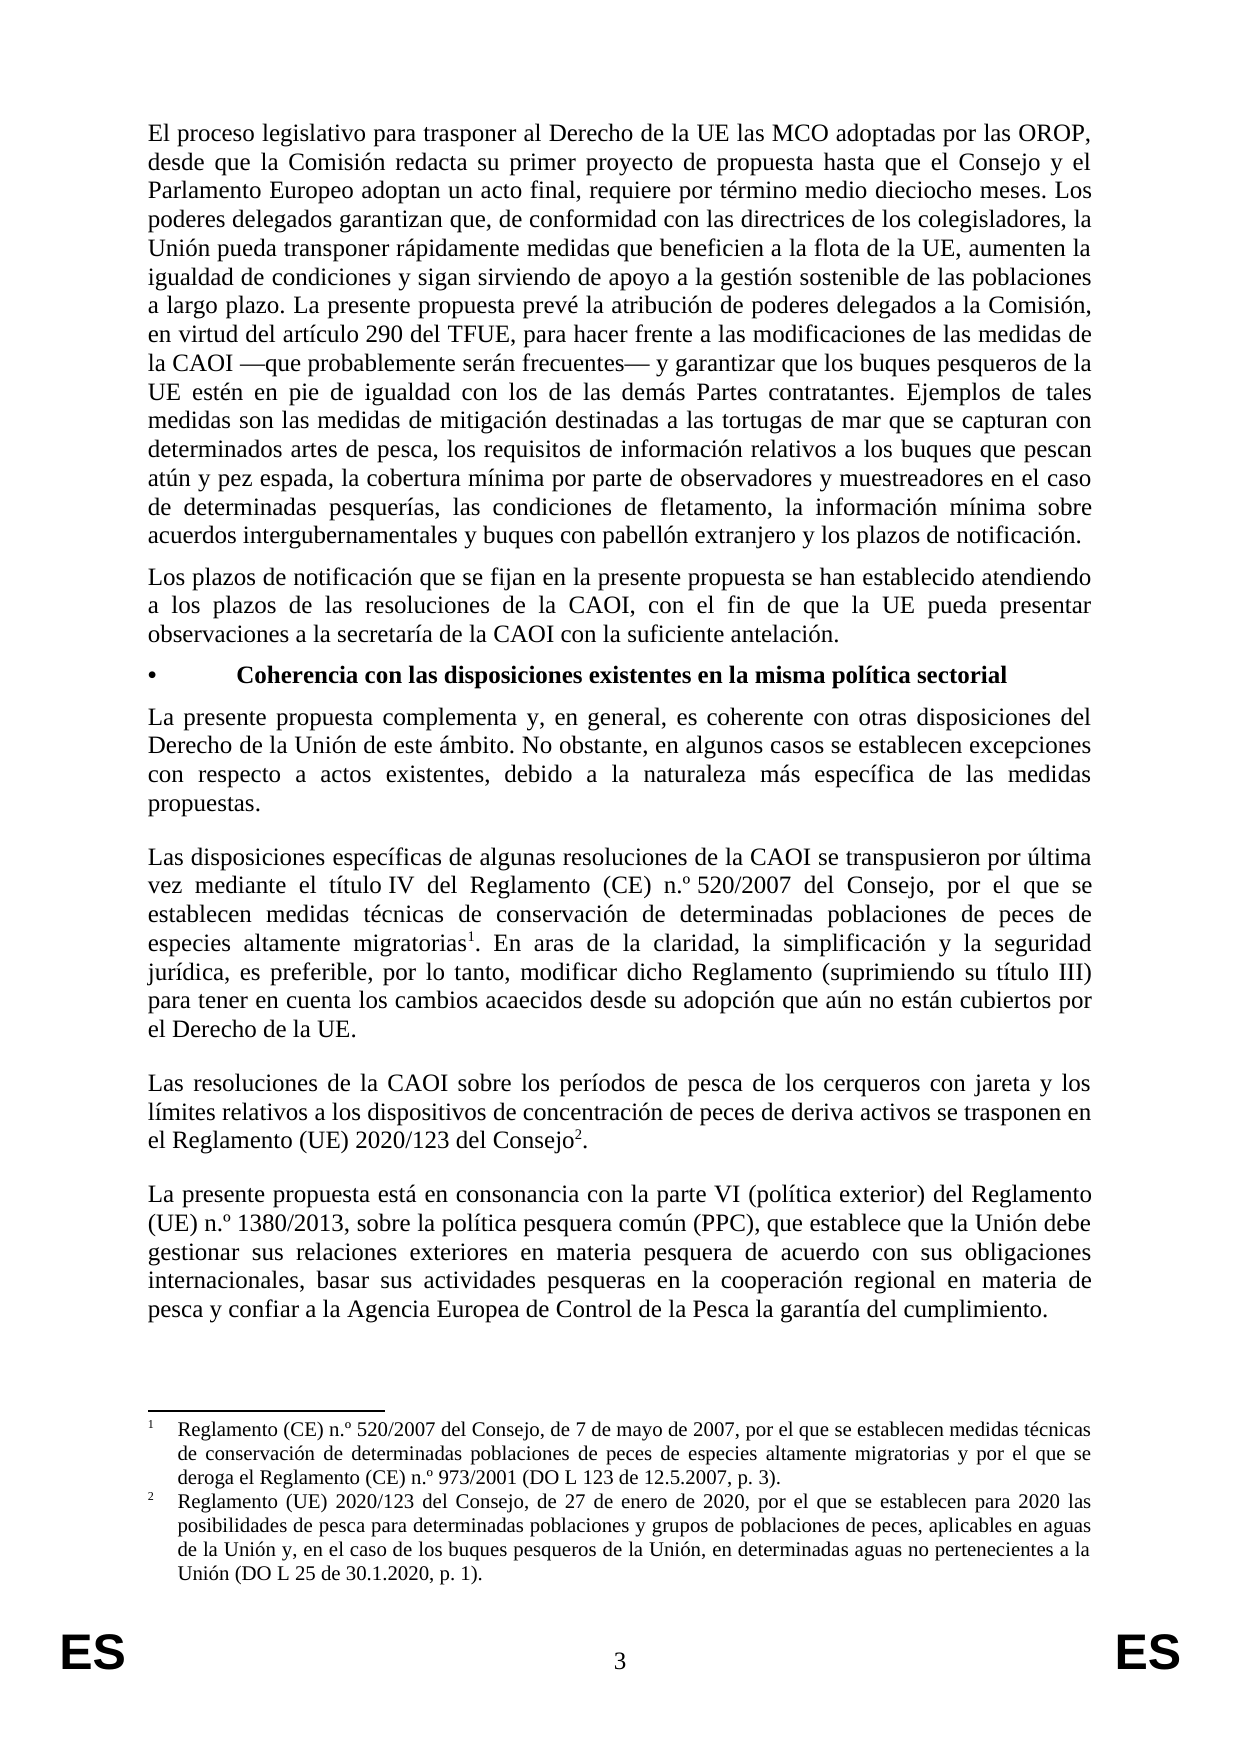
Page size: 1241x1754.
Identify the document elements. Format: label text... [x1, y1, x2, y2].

text Las disposiciones específicas de algunas resoluciones de la CAOI se transpusieron por última vez mediante el título IV del Reglamento (CE) n.º 520/2007 del Consejo, por el que se establecen medidas técnicas de conservación de determinadas poblaciones de peces de especies altamente migratorias. En aras de la claridad, la simplificación y la seguridad jurídica, es preferible, por lo tanto, modificar dicho Reglamento (suprimiendo su título III) para tener en cuenta los cambios acaecidos desde su adopción que aún no están cubiertos por el Derecho de la UE. [148, 842, 1093, 1043]
subtitle • Coherencia con las disposiciones existentes en la misma política sectorial [148, 661, 1093, 689]
text El proceso legislativo para trasponer al Derecho de la UE las MCO adoptadas por las OROP, desde que la Comisión redacta su primer proyecto de propuesta hasta que el Consejo y el Parlamento Europeo adoptan un acto final, requiere por término medio dieciocho meses. Los poderes delegados garantizan que, de conformidad con las directrices de los colegisladores, la Unión pueda transponer rápidamente medidas que beneficien a la flota de la UE, aumenten la igualdad de condiciones y sigan sirviendo de apoyo a la gestión sostenible de las poblaciones a largo plazo. La presente propuesta prevé la atribución de poderes delegados a la Comisión, en virtud del artículo 290 del TFUE, para hacer frente a las modificaciones de las medidas de la CAOI —que probablemente serán frecuentes— y garantizar que los buques pesqueros de la UE estén en pie de igualdad con los de las demás Partes contratantes. Ejemplos de tales medidas son las medidas de mitigación destinadas a las tortugas de mar que se capturan con determinados artes de pesca, los requisitos de información relativos a los buques que pescan atún y pez espada, la cobertura mínima por parte de observadores y muestreadores en el caso de determinadas pesquerías, las condiciones de fletamento, la información mínima sobre acuerdos intergubernamentales y buques con pabellón extranjero y los plazos de notificación. [148, 118, 1093, 549]
text La presente propuesta está en consonancia con la parte VI (política exterior) del Reglamento (UE) n.º 1380/2013, sobre la política pesquera común (PPC), que establece que la Unión debe gestionar sus relaciones exteriores en materia pesquera de acuerdo con sus obligaciones internacionales, basar sus actividades pesqueras en la cooperación regional en materia de pesca y confiar a la Agencia Europea de Control de la Pesca la garantía del cumplimiento. [148, 1179, 1093, 1323]
text Los plazos de notificación que se fijan en la presente propuesta se han establecido atendiendo a los plazos de las resoluciones de la CAOI, con el fin de que la UE pueda presentar observaciones a la secretaría de la CAOI con la suficiente antelación. [148, 562, 1093, 648]
text Las resoluciones de la CAOI sobre los períodos de pesca de los cerqueros con jareta y los límites relativos a los dispositivos de concentración de peces de deriva activos se trasponen en el Reglamento (UE) 2020/123 del Consejo. [148, 1068, 1093, 1154]
text La presente propuesta complementa y, en general, es coherente con otras disposiciones del Derecho de la Unión de este ámbito. No obstante, en algunos casos se establecen excepciones con respecto a actos existentes, debido a la naturaleza más específica de las medidas propuestas. [148, 702, 1093, 817]
